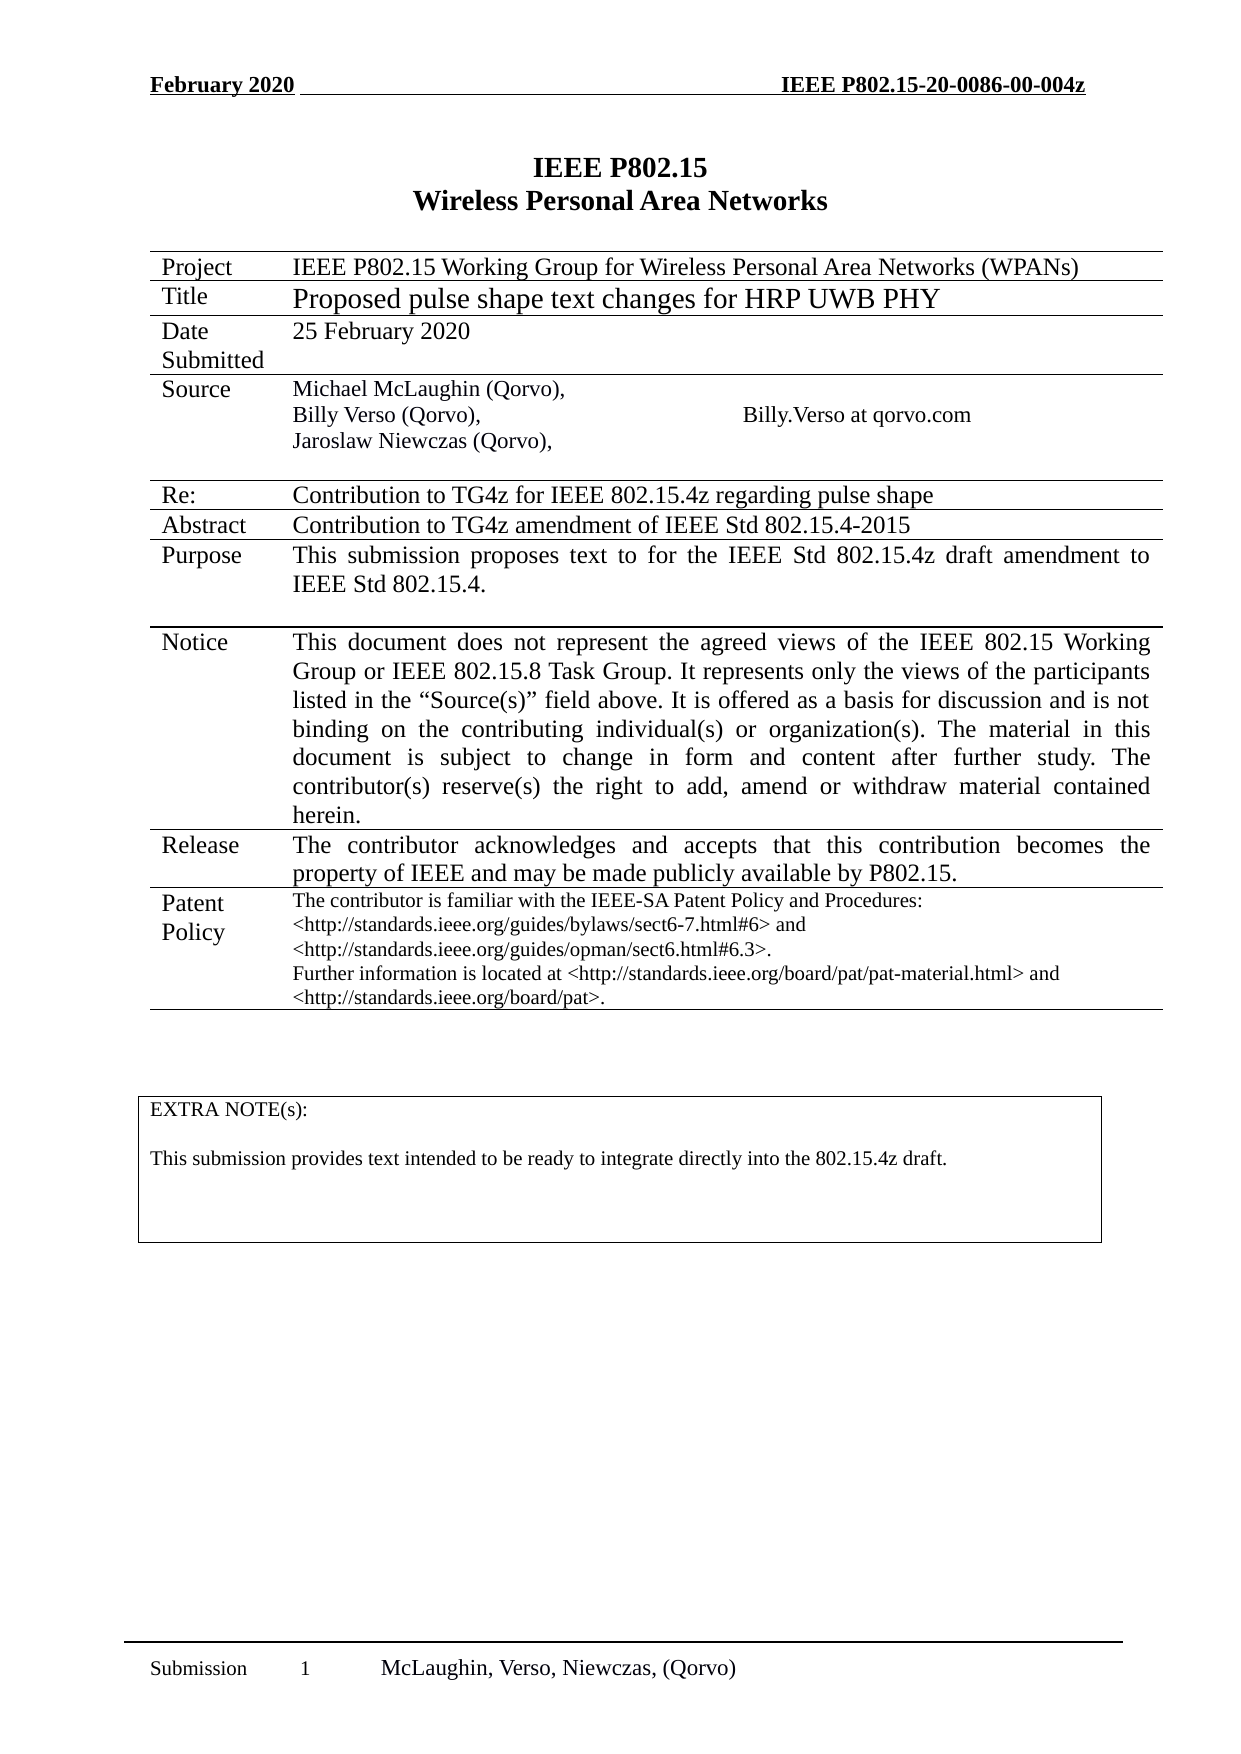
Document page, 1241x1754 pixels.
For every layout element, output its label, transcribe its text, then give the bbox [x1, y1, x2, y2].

table_cell This submission proposes text to for the IEEE Std 802.15.4z draft amendment to IEEE Std 802.15.4. [281, 540, 1163, 626]
table_cell 25 February 2020 [281, 316, 1163, 373]
table_cell Source [150, 375, 281, 479]
table_cell This document does not represent the agreed views of the IEEE 802.15 Working Group or IEEE 802.15.8 Task Group. It represents only the views of the participants listed in the “Source(s)” field above. It is offered as a basis for discussion and is not binding on the contributing individual(s) or organization(s). The material in this document is subject to change in form and content after further study. The contributor(s) reserve(s) the right to add, amend or withdraw material contained herein. [281, 628, 1163, 829]
text Wireless Personal Area Networks [150, 183, 1090, 217]
table_cell Billy.Verso at qorvo.com [731, 375, 1163, 479]
table_cell Patent Policy [150, 888, 281, 1009]
table_cell Michael McLaughin (Qorvo), Billy Verso (Qorvo), Jaroslaw Niewczas (Qorvo), [281, 375, 731, 479]
text IEEE P802.15 [150, 150, 1090, 183]
table_cell The contributor is familiar with the IEEE-SA Patent Policy and Procedures: <http://standards.ieee.org/guides/bylaws/sect6-7.html#6> and <http://standards.ieee.org/guides/opman/sect6.html#6.3>. Further information is located at <http://standards.ieee.org/board/pat/pat-material.html> and <http://standards.ieee.org/board/pat>. [281, 888, 1163, 1009]
table_header IEEE P802.15 Working Group for Wireless Personal Area Networks (WPANs) [281, 252, 1163, 280]
table_cell Contribution to TG4z for IEEE 802.15.4z regarding pulse shape [281, 481, 1163, 509]
table_cell Abstract [150, 510, 281, 539]
table_cell Proposed pulse shape text changes for HRP UWB PHY [281, 281, 1163, 315]
table_cell Notice [150, 628, 281, 829]
table_cell Contribution to TG4z amendment of IEEE Std 802.15.4-2015 [281, 510, 1163, 539]
table_header Project [150, 252, 281, 280]
table_cell Release [150, 830, 281, 887]
table_cell Re: [150, 481, 281, 509]
table_header EXTRA NOTE(s): This submission provides text intended to be ready to integrate directly into the 802.15.4z draft. [139, 1097, 1101, 1242]
table_cell The contributor acknowledges and accepts that this contribution becomes the property of IEEE and may be made publicly available by P802.15. [281, 830, 1163, 887]
table_cell Title [150, 281, 281, 315]
table_cell Date Submitted [150, 316, 281, 373]
table_cell Purpose [150, 540, 281, 626]
